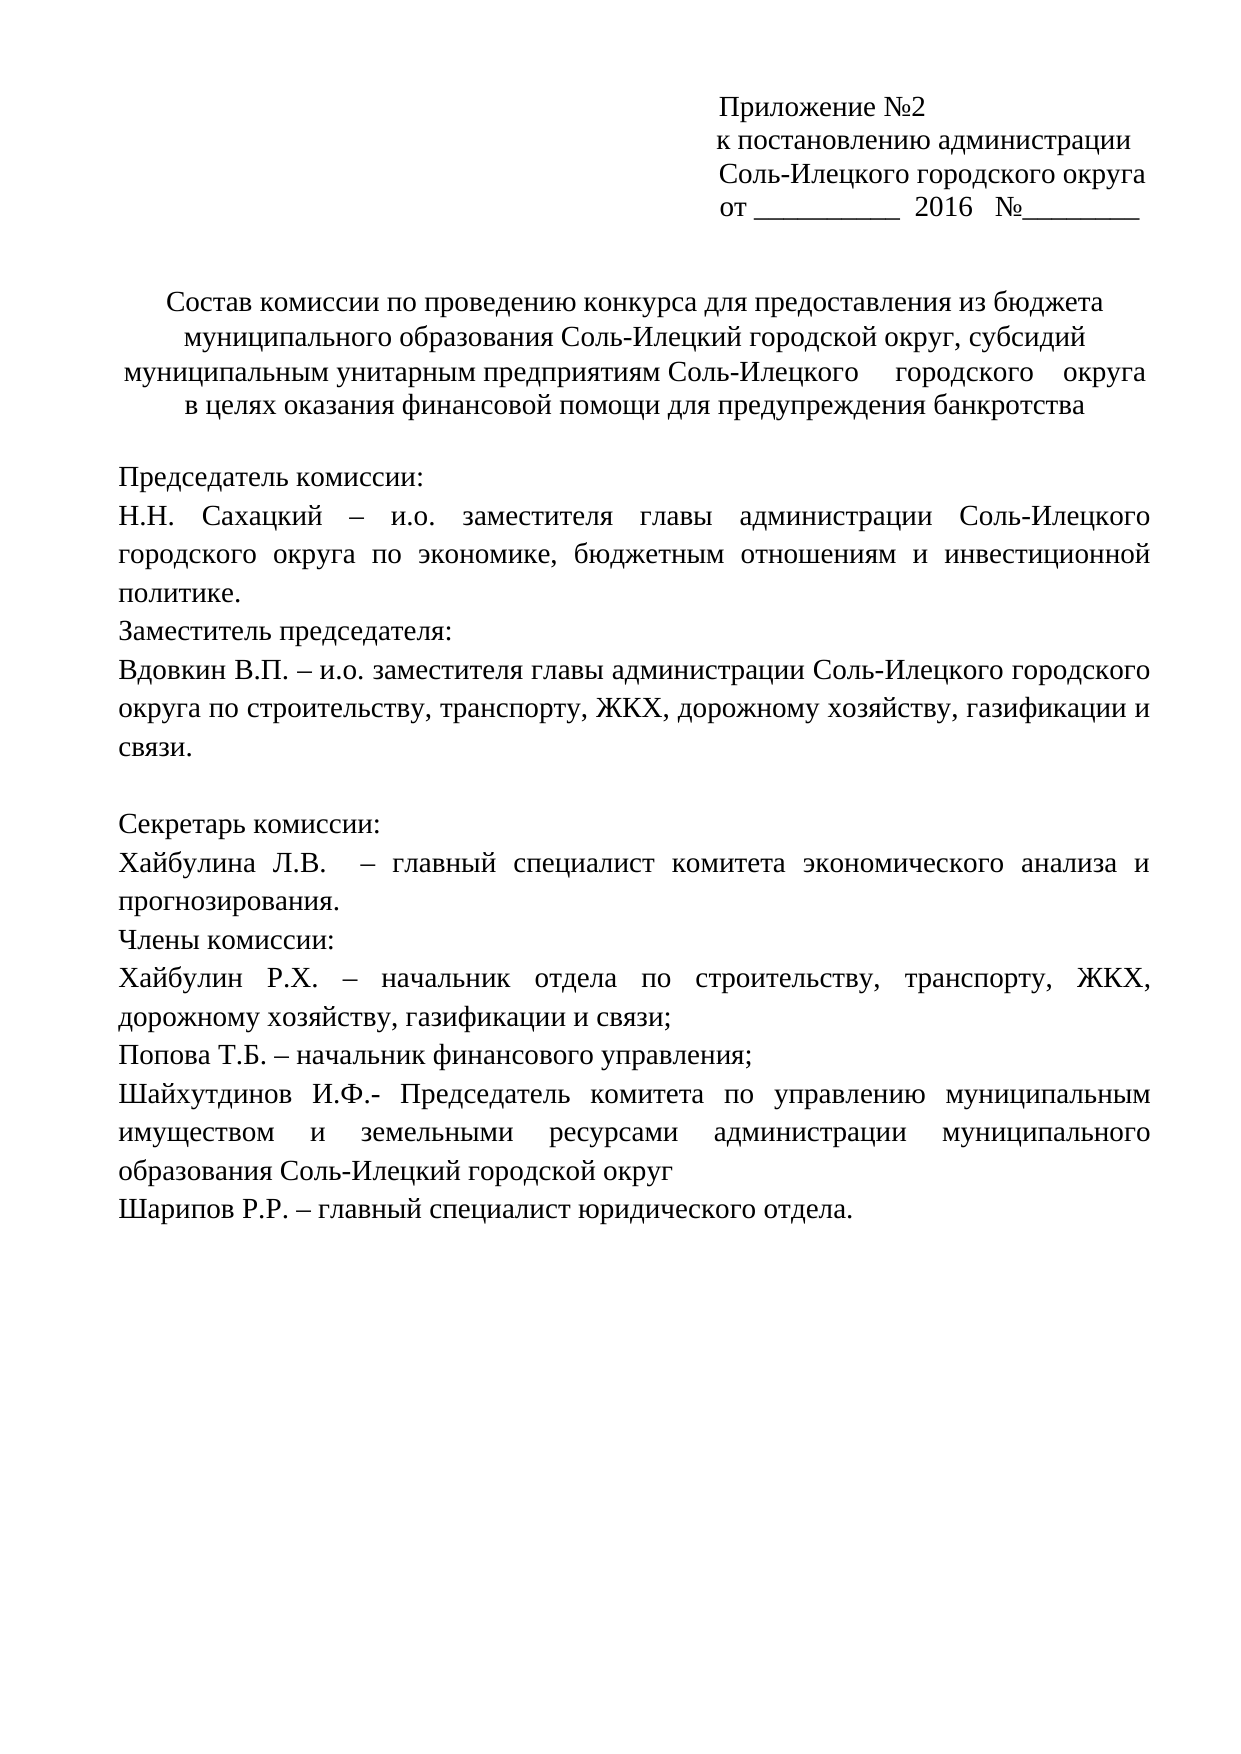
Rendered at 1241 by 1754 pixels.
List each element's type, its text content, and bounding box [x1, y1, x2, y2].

text от __________ 2016 №________ [118, 189, 1152, 223]
text к постановлению администрации Соль-Илецкого городского округа [118, 122, 1152, 189]
text Вдовкин В.П. – и.о. заместителя главы администрации Соль-Илецкого городского округа по строительству, транспорту, ЖКХ, дорожному хозяйству, газификации и связи. [118, 652, 1152, 763]
text Н.Н. Сахацкий – и.о. заместителя главы администрации Соль-Илецкого городского округа по экономике, бюджетным отношениям и инвестиционной политике. [118, 498, 1152, 608]
text Попова Т.Б. – начальник финансового управления; [118, 1037, 1152, 1071]
text Шарипов Р.Р. – главный специалист юридического отдела. [118, 1192, 1152, 1225]
text Шайхутдинов И.Ф.- Председатель комитета по управлению муниципальным имуществом и земельными ресурсами администрации муниципального образования Соль-Илецкий городской округ [118, 1076, 1152, 1187]
text Заместитель председателя: [118, 613, 1152, 647]
text Приложение №2 [118, 89, 1152, 122]
text Хайбулина Л.В. – главный специалист комитета экономического анализа и прогнозирования. [118, 845, 1152, 917]
text Хайбулин Р.Х. – начальник отдела по строительству, транспорту, ЖКХ, дорожному хозяйству, газификации и связи; [118, 960, 1152, 1032]
text Председатель комиссии: [118, 459, 1152, 493]
text Секретарь комиссии: [118, 806, 1152, 840]
text Состав комиссии по проведению конкурса для предоставления из бюджета муниципального образования Соль-Илецкий городской округ, субсидий муниципальным унитарным предприятиям Соль-Илецкого городского округа в целях оказания финансовой помощи для предупреждения банкротства [118, 284, 1152, 421]
text Члены комиссии: [118, 922, 1152, 955]
